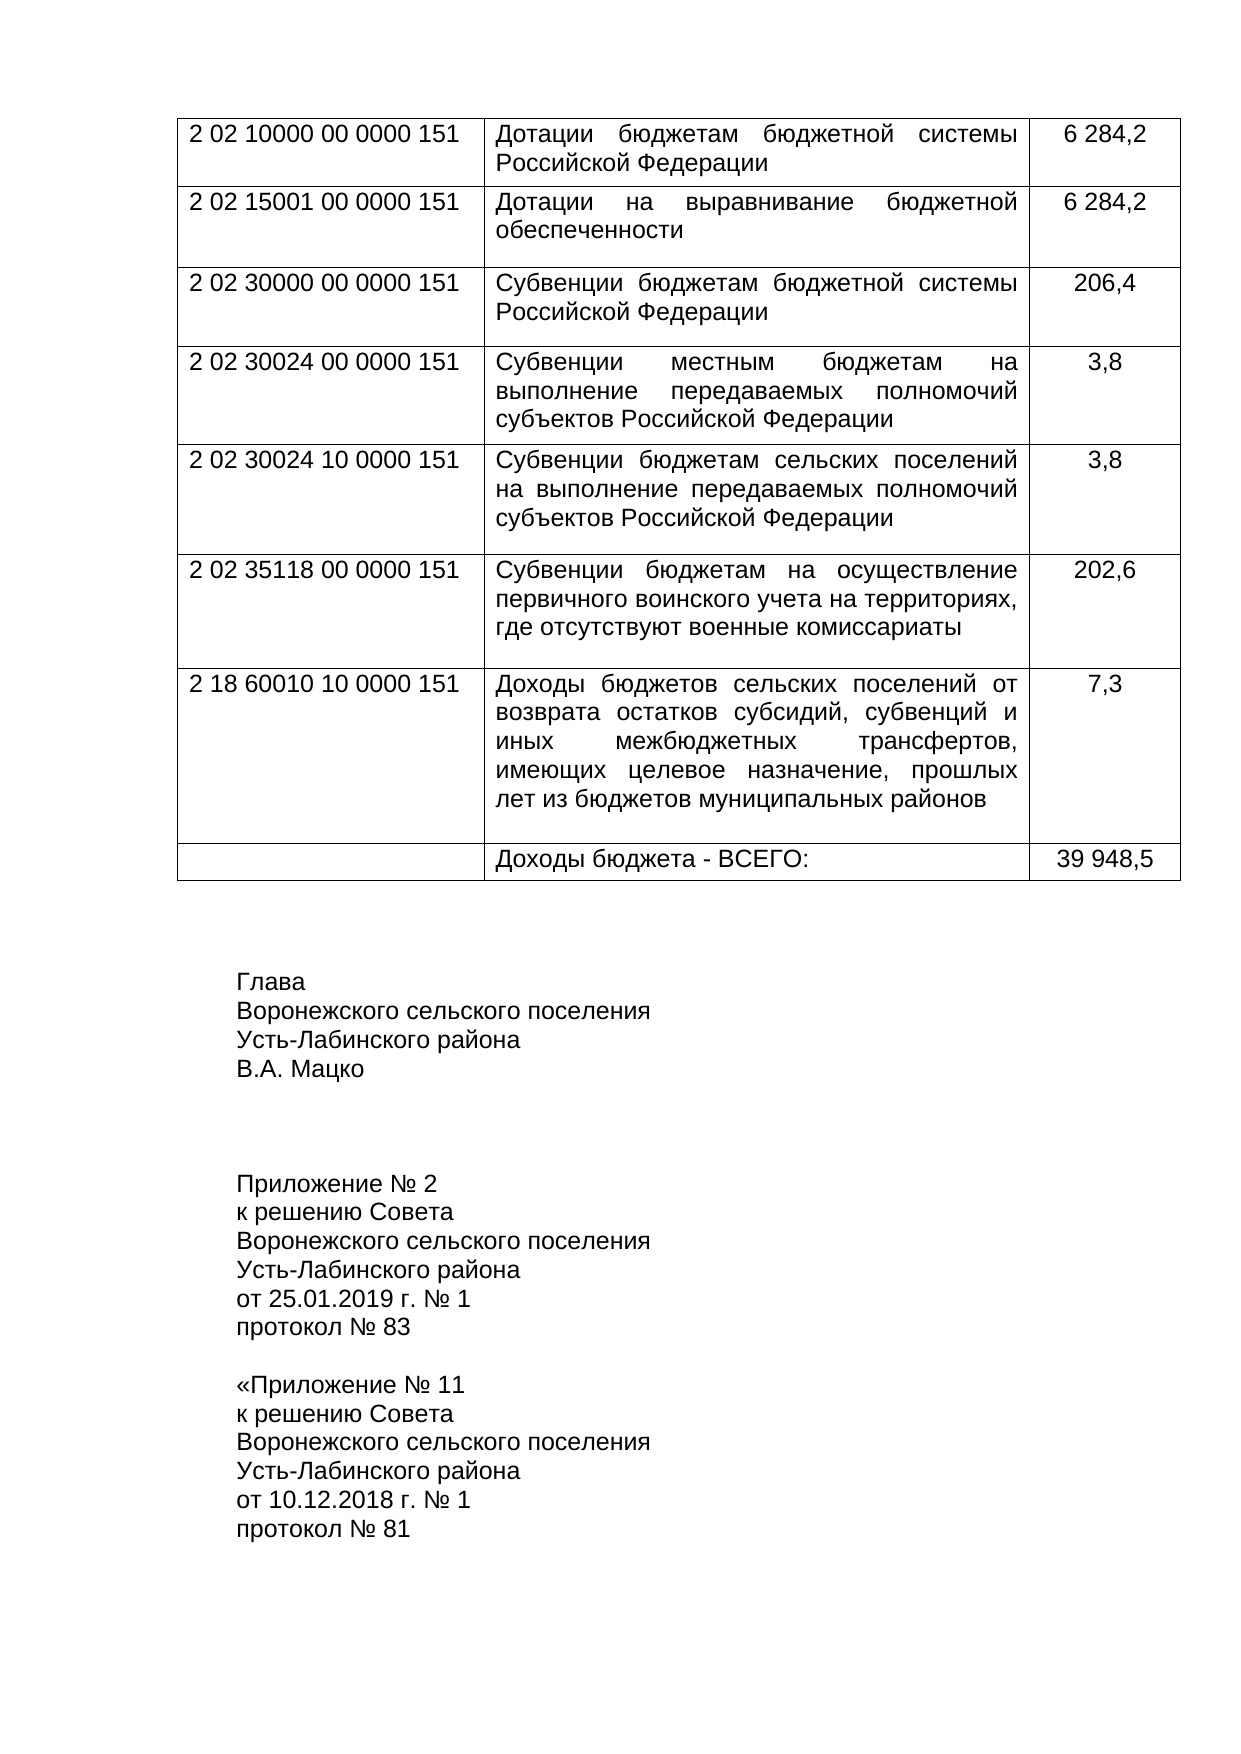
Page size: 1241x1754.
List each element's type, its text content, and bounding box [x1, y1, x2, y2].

text Усть-Лабинского района [236, 1456, 1181, 1485]
table_cell 3,8 [1030, 445, 1180, 554]
table_cell 2 02 30000 00 0000 151 [178, 268, 484, 346]
table_cell 206,4 [1030, 268, 1180, 346]
table_cell Субвенции бюджетам сельских поселений на выполнение передаваемых полномочий субъектов Российской Федерации [485, 445, 1029, 554]
table_cell 2 02 15001 00 0000 151 [178, 187, 484, 267]
text протокол № 83 [236, 1312, 1181, 1341]
table_cell Дотации на выравнивание бюджетной обеспеченности [485, 187, 1029, 267]
table_cell 39 948,5 [1030, 844, 1180, 880]
table_cell Субвенции местным бюджетам на выполнение передаваемых полномочий субъектов Российской Федерации [485, 347, 1029, 444]
table_cell 3,8 [1030, 347, 1180, 444]
text к решению Совета [236, 1398, 1181, 1427]
table_cell Доходы бюджетов сельских поселений от возврата остатков субсидий, субвенций и иных межбюджетных трансфертов, имеющих целевое назначение, прошлых лет из бюджетов муниципальных районов [485, 669, 1029, 842]
table_cell 6 284,2 [1030, 119, 1180, 186]
table_cell 2 02 30024 00 0000 151 [178, 347, 484, 444]
table_cell 2 02 35118 00 0000 151 [178, 555, 484, 667]
text Глава [236, 967, 1181, 996]
text к решению Совета [236, 1197, 1181, 1226]
text от 10.12.2018 г. № 1 [236, 1485, 1181, 1513]
text Воронежского сельского поселения [236, 1226, 1181, 1255]
text Усть-Лабинского района [236, 1025, 1181, 1053]
table_cell Дотации бюджетам бюджетной системы Российской Федерации [485, 119, 1029, 186]
text Усть-Лабинского района [236, 1255, 1181, 1283]
table_cell 2 02 30024 10 0000 151 [178, 445, 484, 554]
table_cell Субвенции бюджетам бюджетной системы Российской Федерации [485, 268, 1029, 346]
text Приложение № 2 [236, 1168, 1181, 1197]
table_cell 6 284,2 [1030, 187, 1180, 267]
text В.А. Мацко [236, 1053, 1181, 1082]
table_cell 202,6 [1030, 555, 1180, 667]
table_cell Субвенции бюджетам на осуществление первичного воинского учета на территориях, где отсутствуют военные комиссариаты [485, 555, 1029, 667]
table_cell 7,3 [1030, 669, 1180, 842]
text «Приложение № 11 [236, 1370, 1181, 1398]
table_cell [178, 844, 484, 880]
text Воронежского сельского поселения [236, 1427, 1181, 1456]
table_cell 2 18 60010 10 0000 151 [178, 669, 484, 842]
table_cell Доходы бюджета - ВСЕГО: [485, 844, 1029, 880]
text Воронежского сельского поселения [236, 996, 1181, 1025]
text протокол № 81 [236, 1513, 1181, 1542]
text от 25.01.2019 г. № 1 [236, 1283, 1181, 1312]
table_cell 2 02 10000 00 0000 151 [178, 119, 484, 186]
